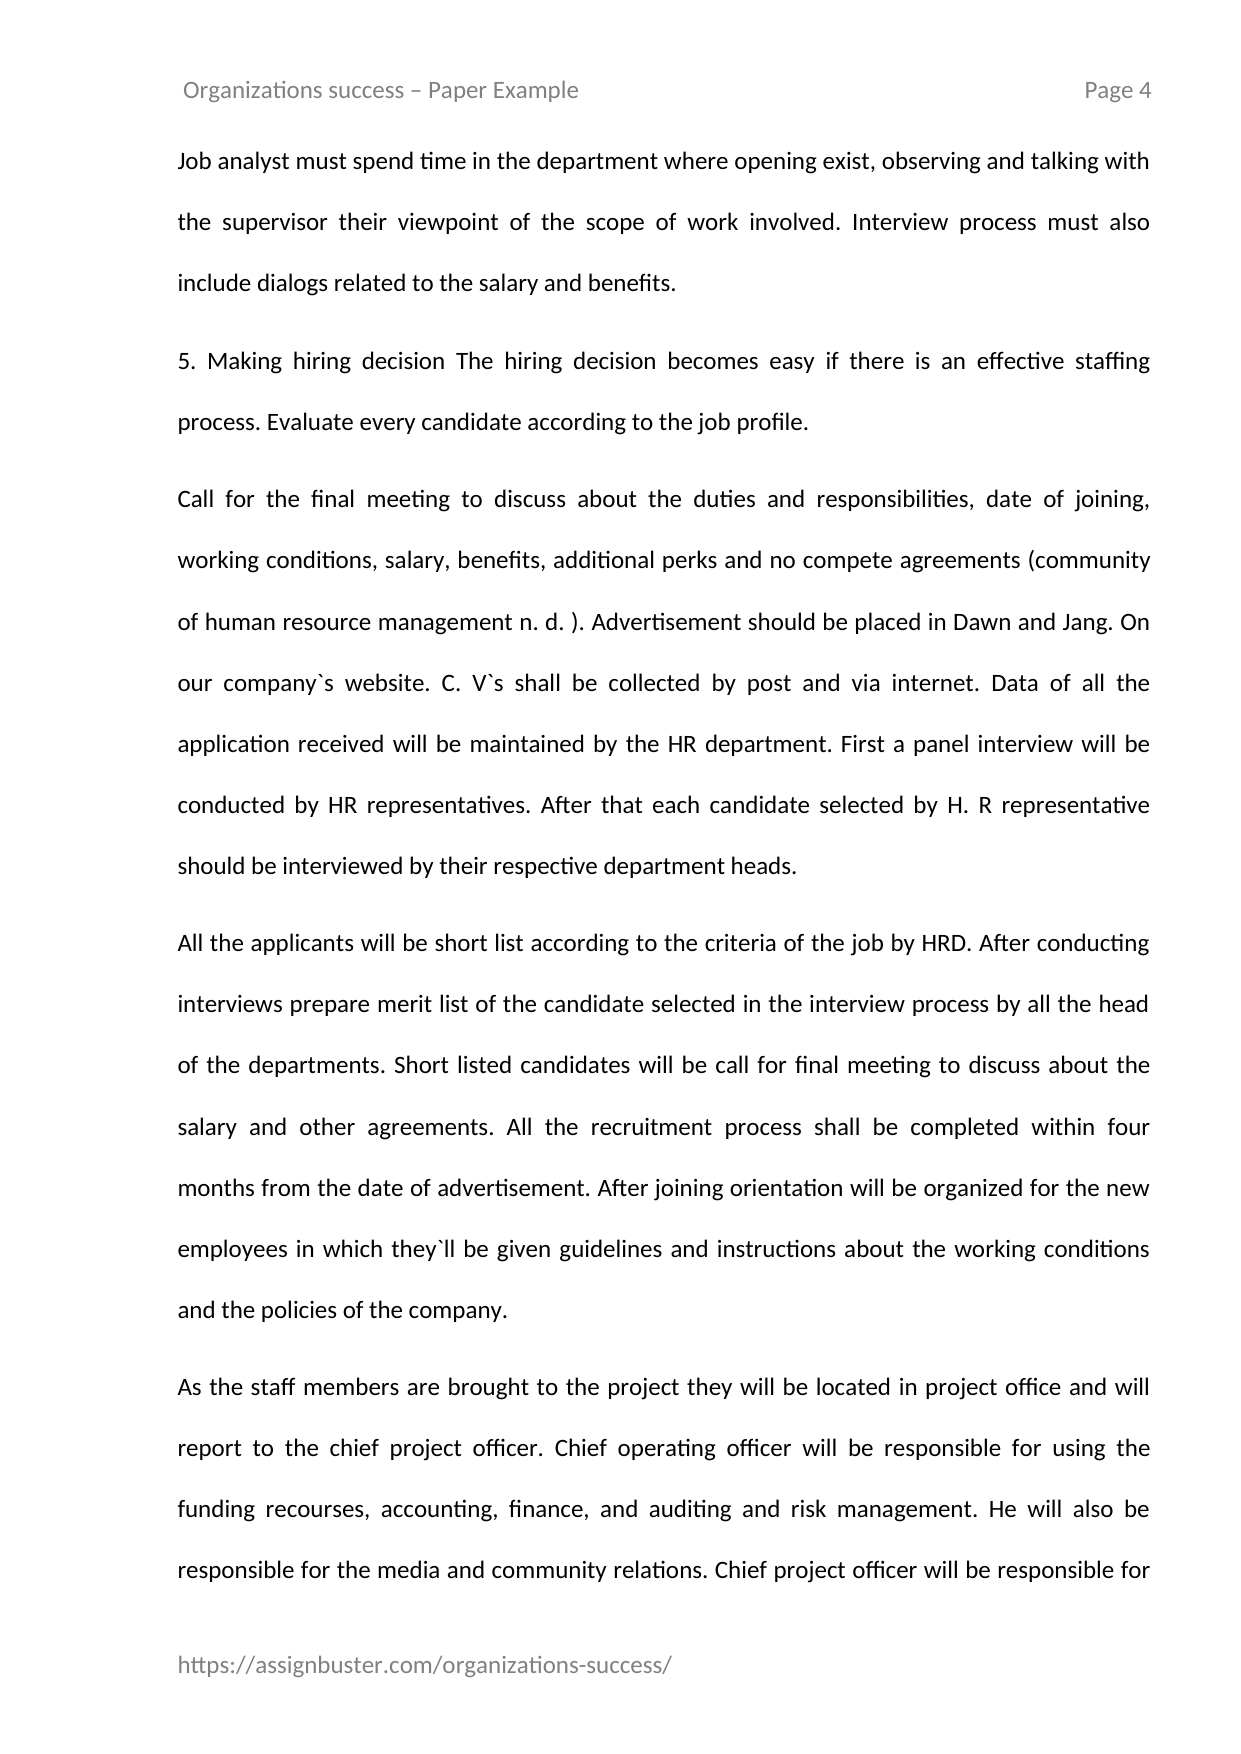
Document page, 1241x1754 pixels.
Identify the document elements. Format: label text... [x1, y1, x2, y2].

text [177, 145, 1152, 298]
text 5. Making hiring decision The hiring decision becomes easy if there is an effective staffing process. Evaluate every candidate according to the job profile. [177, 345, 1152, 436]
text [177, 1371, 1152, 1585]
text All the applicants will be short list according to the criteria of the job by HRD. After conducting interviews prepare merit list of the candidate selected in the interview process by all the head of the departments. Short listed candidates will be call for final meeting to discuss about the salary and other agreements. All the recruitment process shall be completed within four months from the date of advertisement. After joining orientation will be organized for the new employees in which they`ll be given guidelines and instructions about the working conditions and the policies of the company. [177, 927, 1152, 1324]
text Call for the final meeting to discuss about the duties and responsibilities, date of joining, working conditions, salary, benefits, additional perks and no compete agreements (community of human resource management n. d. ). Advertisement should be placed in Dawn and Jang. On our company`s website. C. V`s shall be collected by post and via internet. Data of all the application received will be maintained by the HR department. First a panel interview will be conducted by HR representatives. After that each candidate selected by H. R representative should be interviewed by their respective department heads. [177, 483, 1152, 880]
